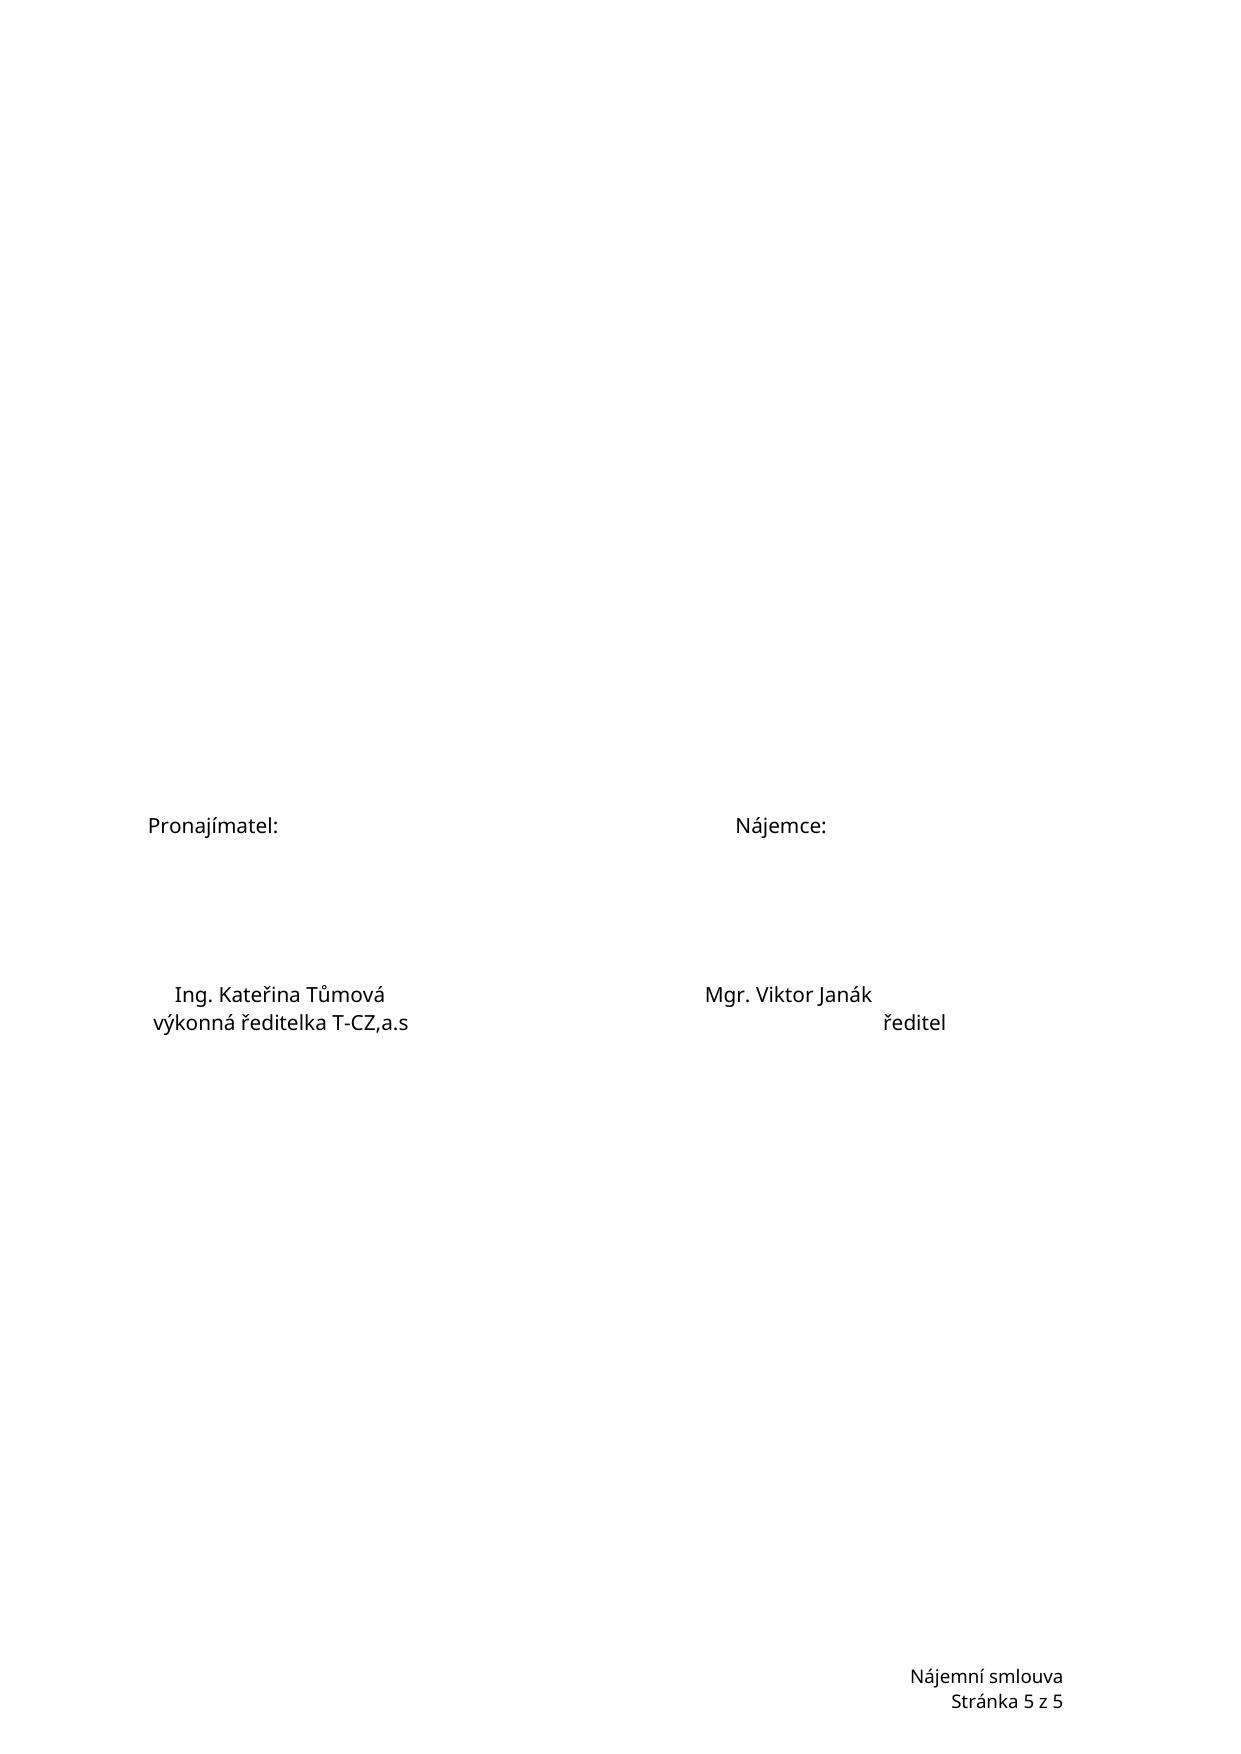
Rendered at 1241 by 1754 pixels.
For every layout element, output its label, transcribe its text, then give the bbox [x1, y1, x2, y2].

text výkonná ředitelka T-CZ,a.s ředitel [148, 1008, 1063, 1037]
text Pronajímatel: Nájemce: [148, 811, 1063, 839]
text Ing. Kateřina Tůmová Mgr. Viktor Janák [148, 980, 1063, 1008]
